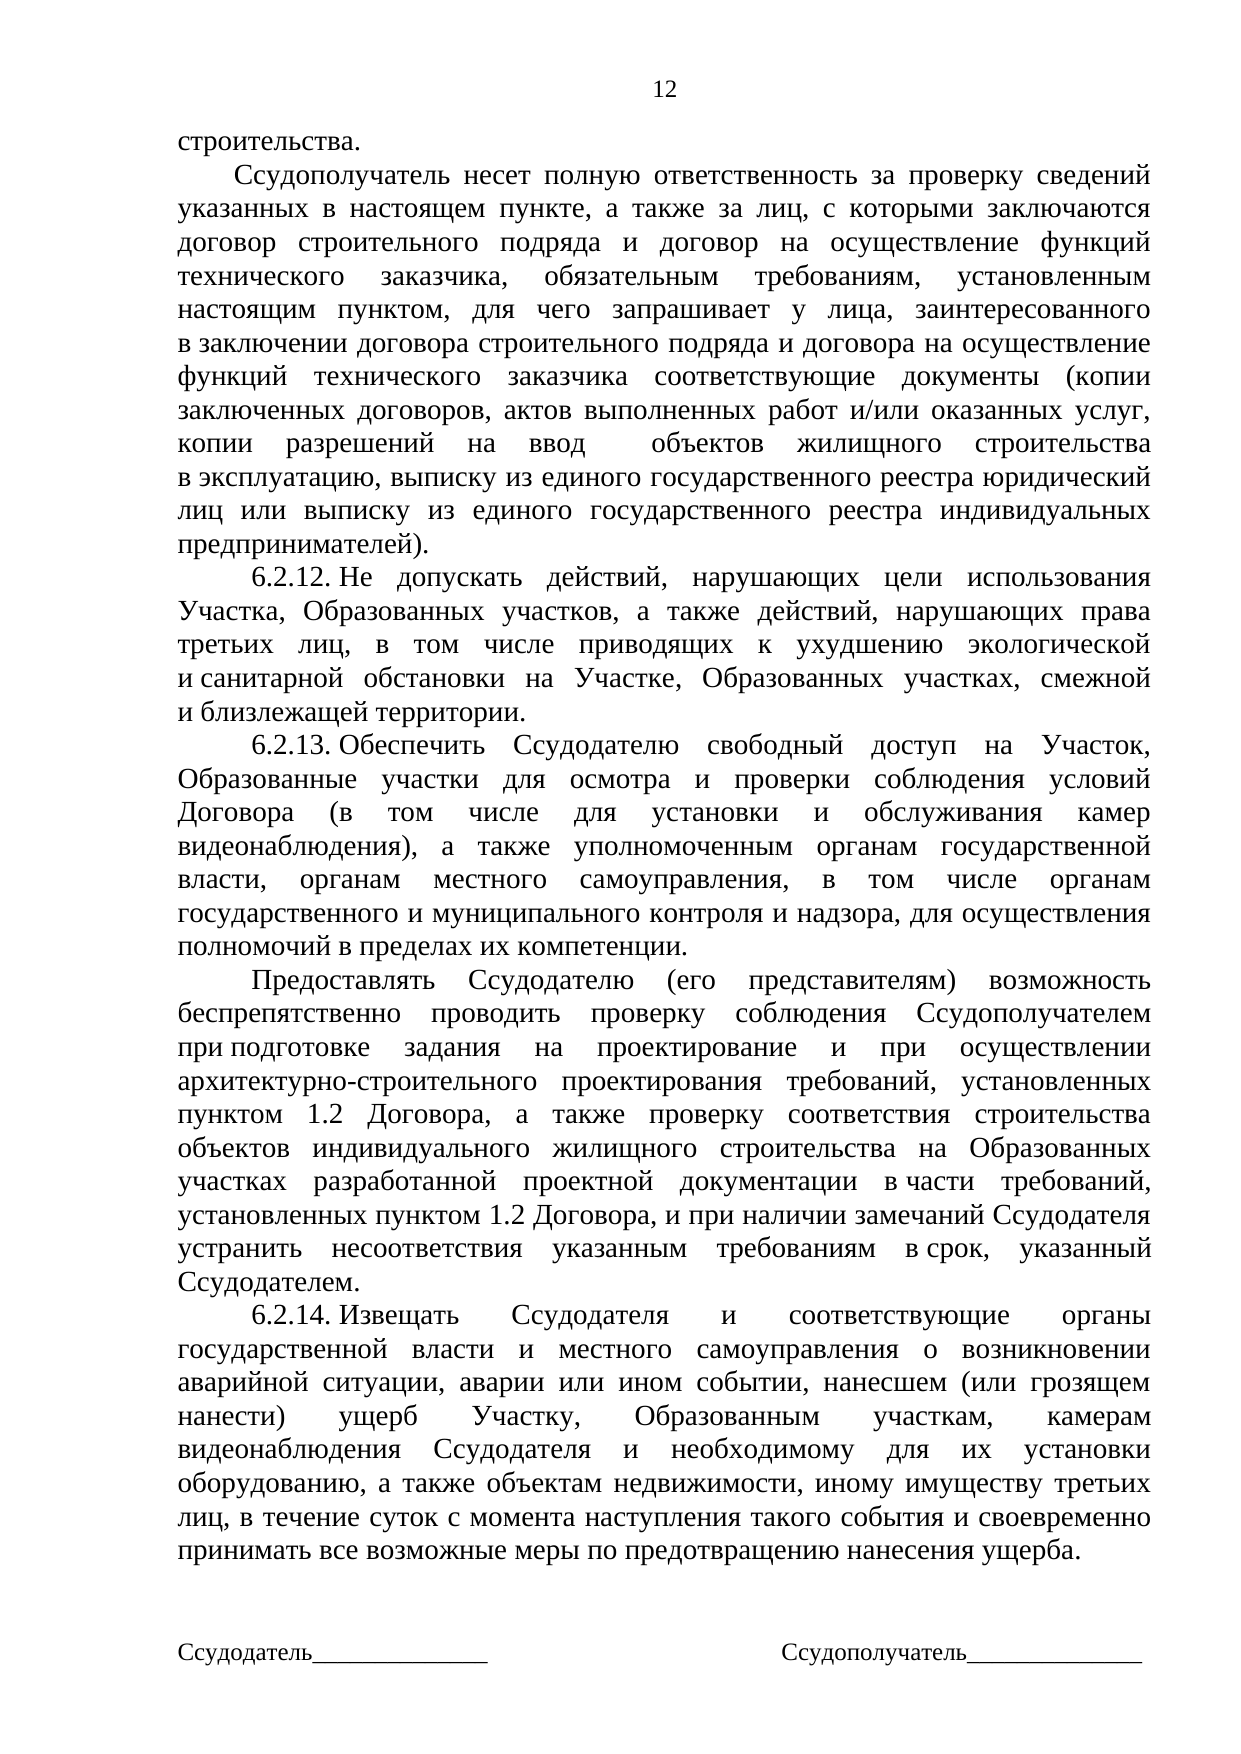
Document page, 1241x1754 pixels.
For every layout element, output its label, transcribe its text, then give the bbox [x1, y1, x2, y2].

text Предоставлять Ссудодателю (его представителям) возможность беспрепятственно проводить проверку соблюдения Ссудополучателем при подготовке задания на проектирование и при осуществлении архитектурно-строительного проектирования требований, установленных пунктом 1.2 Договора, а также проверку соответствия строительства объектов индивидуального жилищного строительства на Образованных участках разработанной проектной документации в части требований, установленных пунктом 1.2 Договора, и при наличии замечаний Ссудодателя устранить несоответствия указанным требованиям в срок, указанный Ссудодателем. [177, 962, 1152, 1297]
text 6.2.12. Не допускать действий, нарушающих цели использования Участка, Образованных участков, а также действий, нарушающих права третьих лиц, в том числе приводящих к ухудшению экологической и санитарной обстановки на Участке, Образованных участках, смежной и близлежащей территории. [177, 559, 1152, 727]
text Ссудополучатель несет полную ответственность за проверку сведений указанных в настоящем пункте, а также за лиц, с которыми заключаются договор строительного подряда и договор на осуществление функций технического заказчика, обязательным требованиям, установленным настоящим пунктом, для чего запрашивает у лица, заинтересованного в заключении договора строительного подряда и договора на осуществление функций технического заказчика соответствующие документы (копии заключенных договоров, актов выполненных работ и/или оказанных услуг, копии разрешений на ввод объектов жилищного строительства в эксплуатацию, выписку из единого государственного реестра юридический лиц или выписку из единого государственного реестра индивидуальных предпринимателей). [177, 157, 1152, 559]
text 6.2.13. Обеспечить Ссудодателю свободный доступ на Участок, Образованные участки для осмотра и проверки соблюдения условий Договора (в том числе для установки и обслуживания камер видеонаблюдения), а также уполномоченным органам государственной власти, органам местного самоуправления, в том числе органам государственного и муниципального контроля и надзора, для осуществления полномочий в пределах их компетенции. [177, 727, 1152, 962]
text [177, 123, 1152, 157]
text 6.2.14. Извещать Ссудодателя и соответствующие органы государственной власти и местного самоуправления о возникновении аварийной ситуации, аварии или ином событии, нанесшем (или грозящем нанести) ущерб Участку, Образованным участкам, камерам видеонаблюдения Ссудодателя и необходимому для их установки оборудованию, а также объектам недвижимости, иному имуществу третьих лиц, в течение суток с момента наступления такого события и своевременно принимать все возможные меры по предотвращению нанесения ущерба. [177, 1297, 1152, 1566]
